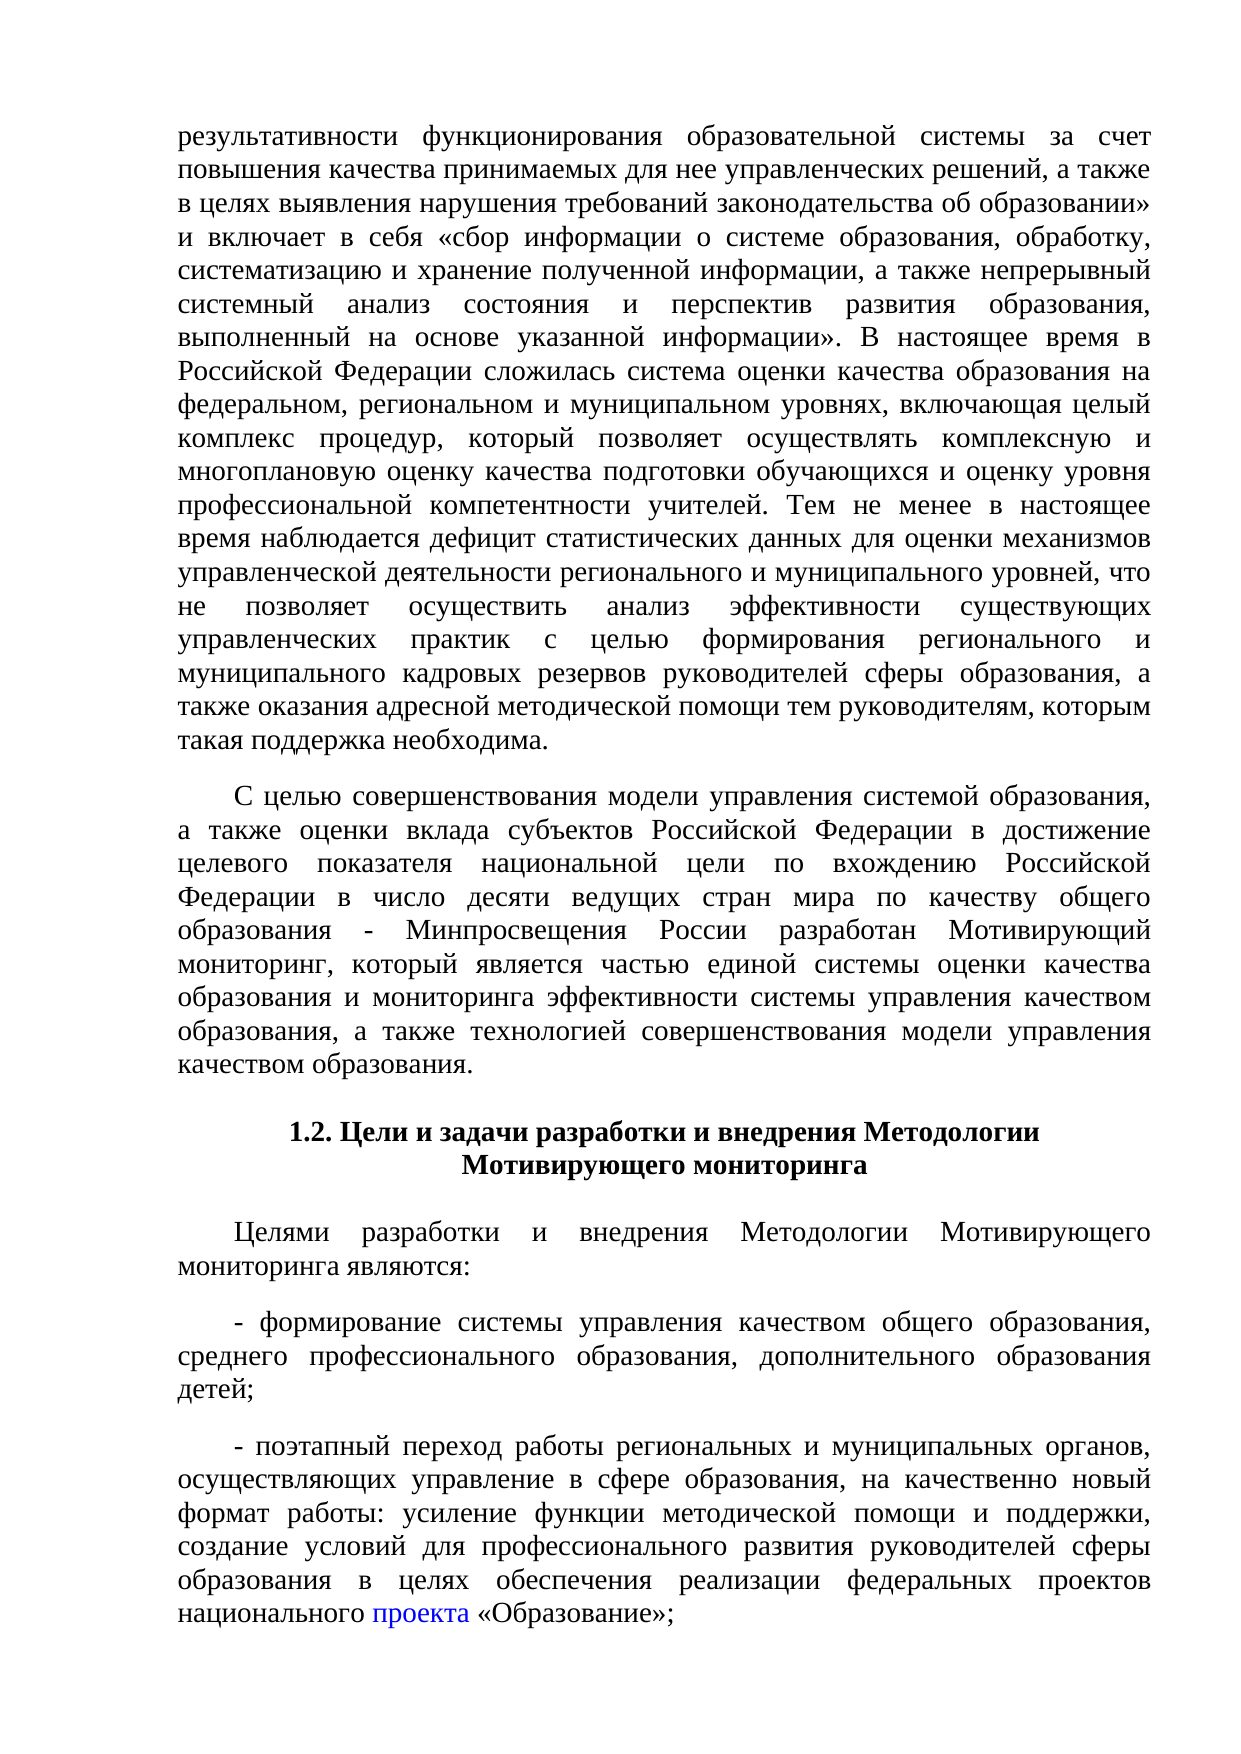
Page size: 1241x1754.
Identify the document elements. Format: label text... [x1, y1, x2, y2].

title Мотивирующего мониторинга [177, 1147, 1152, 1181]
text - поэтапный переход работы региональных и муниципальных органов, осуществляющих управление в сфере образования, на качественно новый формат работы: усиление функции методической помощи и поддержки, создание условий для профессионального развития руководителей сферы образования в целях обеспечения реализации федеральных проектов национального проекта «Образование»; [177, 1428, 1152, 1629]
title 1.2. Цели и задачи разработки и внедрения Методологии [177, 1114, 1152, 1147]
text С целью совершенствования модели управления системой образования, а также оценки вклада субъектов Российской Федерации в достижение целевого показателя национальной цели по вхождению Российской Федерации в число десяти ведущих стран мира по качеству общего образования - Минпросвещения России разработан Мотивирующий мониторинг, который является частью единой системы оценки качества образования и мониторинга эффективности системы управления качеством образования, а также технологией совершенствования модели управления качеством образования. [177, 778, 1152, 1080]
text - формирование системы управления качеством общего образования, среднего профессионального образования, дополнительного образования детей; [177, 1304, 1152, 1405]
text Целями разработки и внедрения Методологии Мотивирующего мониторинга являются: [177, 1214, 1152, 1281]
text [177, 118, 1152, 755]
